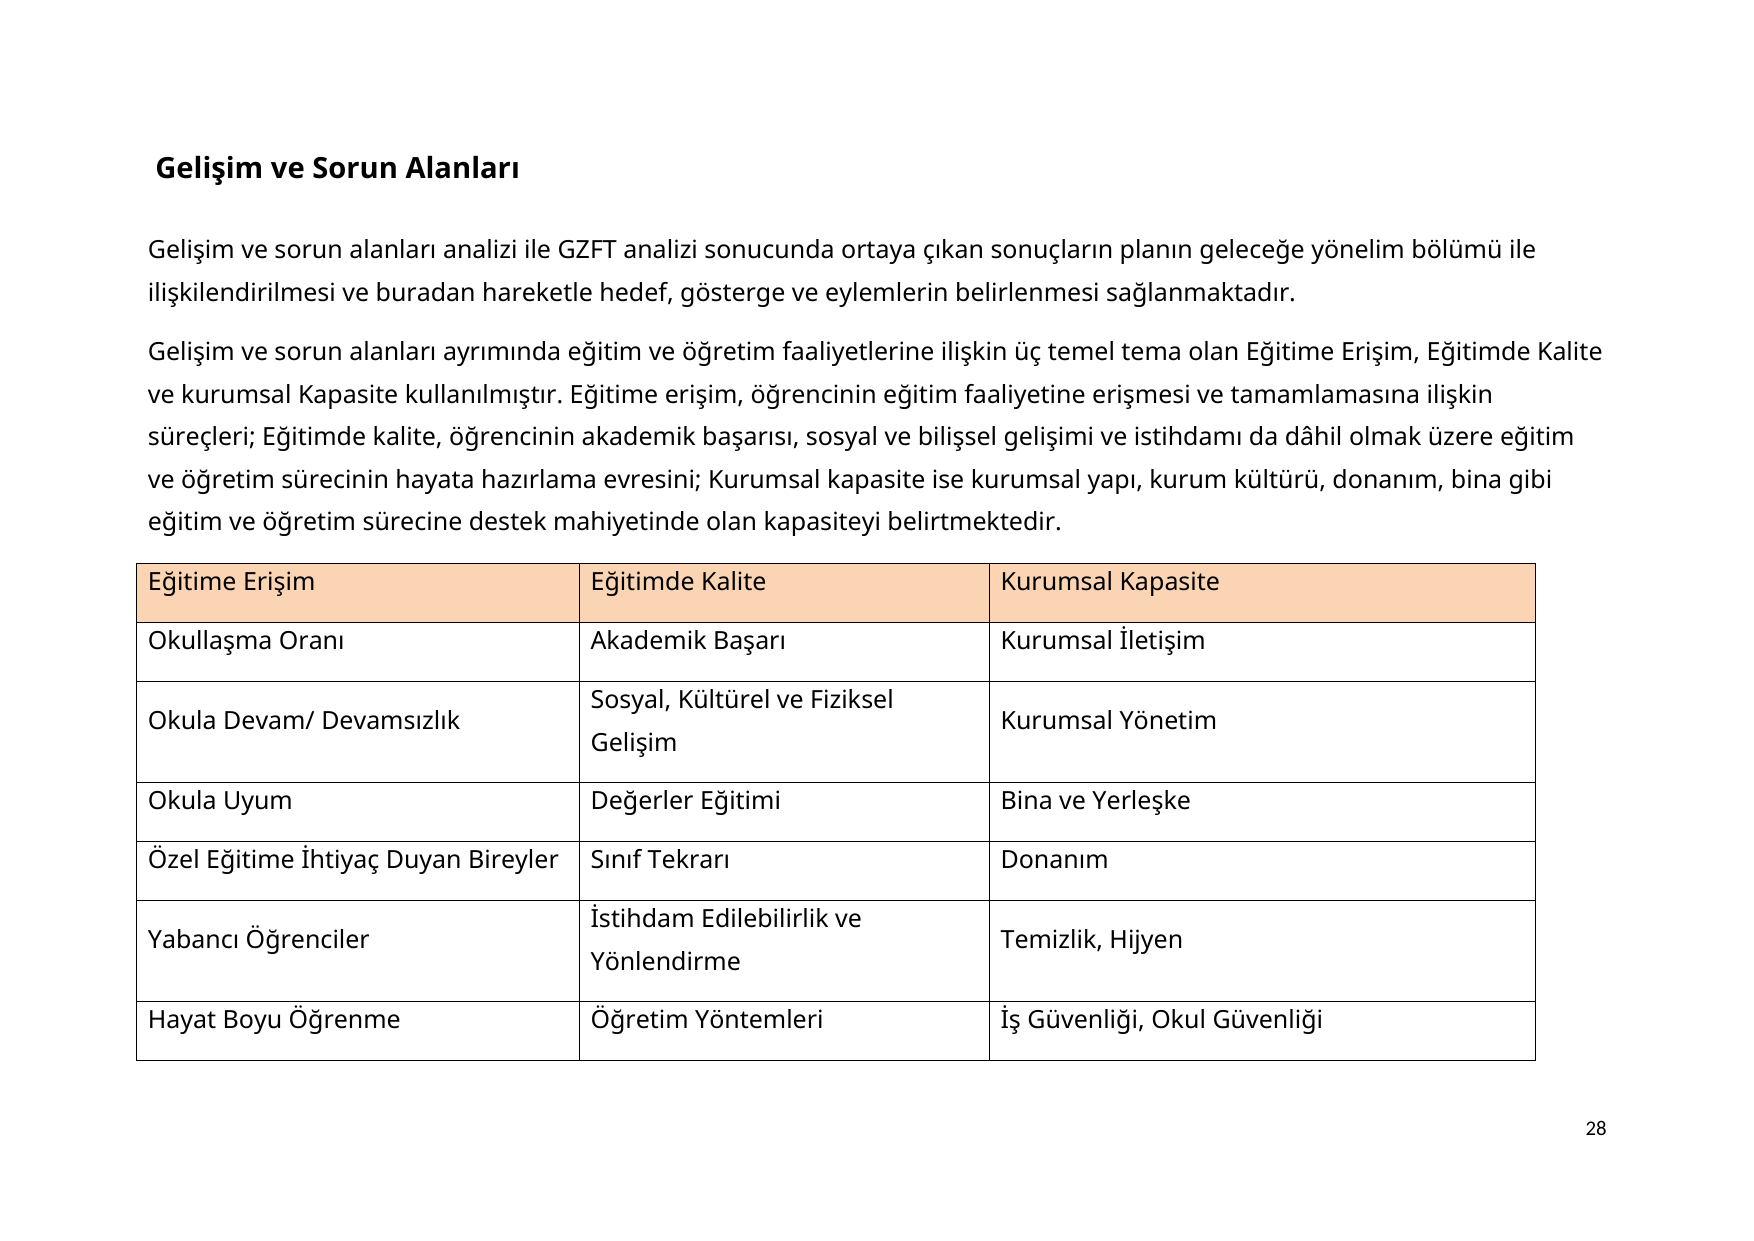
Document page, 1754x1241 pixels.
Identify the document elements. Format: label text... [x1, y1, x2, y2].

table_cell Hayat Boyu Öğrenme [137, 1002, 579, 1060]
table_cell Kurumsal Yönetim [990, 682, 1535, 782]
table_cell Bina ve Yerleşke [990, 783, 1535, 841]
table_cell Okula Uyum [137, 783, 579, 841]
table_cell Sınıf Tekrarı [580, 842, 989, 900]
table_cell İş Güvenliği, Okul Güvenliği [990, 1002, 1535, 1060]
table_cell Sosyal, Kültürel ve Fiziksel Gelişim [580, 682, 989, 782]
text Gelişim ve sorun alanları ayrımında eğitim ve öğretim faaliyetlerine ilişkin üç temel tema olan Eğitime Erişim, Eğitimde Kalite ve kurumsal Kapasite kullanılmıştır. Eğitime erişim, öğrencinin eğitim faaliyetine erişmesi ve tamamlamasına ilişkin süreçleri; Eğitimde kalite, öğrencinin akademik başarısı, sosyal ve bilişsel gelişimi ve istihdamı da dâhil olmak üzere eğitim ve öğretim sürecinin hayata hazırlama evresini; Kurumsal kapasite ise kurumsal yapı, kurum kültürü, donanım, bina gibi eğitim ve öğretim sürecine destek mahiyetinde olan kapasiteyi belirtmektedir. [148, 334, 1606, 538]
table_cell İstihdam Edilebilirlik ve Yönlendirme [580, 901, 989, 1001]
table_cell Okula Devam/ Devamsızlık [137, 682, 579, 782]
table_cell Donanım [990, 842, 1535, 900]
table_cell Akademik Başarı [580, 623, 989, 681]
table_header Eğitimde Kalite [580, 564, 989, 622]
table_header Eğitime Erişim [137, 564, 579, 622]
text Gelişim ve sorun alanları analizi ile GZFT analizi sonucunda ortaya çıkan sonuçların planın geleceğe yönelim bölümü ile ilişkilendirilmesi ve buradan hareketle hedef, gösterge ve eylemlerin belirlenmesi sağlanmaktadır. [148, 232, 1606, 309]
table_cell Yabancı Öğrenciler [137, 901, 579, 1001]
table_cell Okullaşma Oranı [137, 623, 579, 681]
table_cell Özel Eğitime İhtiyaç Duyan Bireyler [137, 842, 579, 900]
table_header Kurumsal Kapasite [990, 564, 1535, 622]
table_cell Kurumsal İletişim [990, 623, 1535, 681]
table_cell Öğretim Yöntemleri [580, 1002, 989, 1060]
subtitle Gelişim ve Sorun Alanları [148, 148, 1606, 187]
table_cell Temizlik, Hijyen [990, 901, 1535, 1001]
table_cell Değerler Eğitimi [580, 783, 989, 841]
